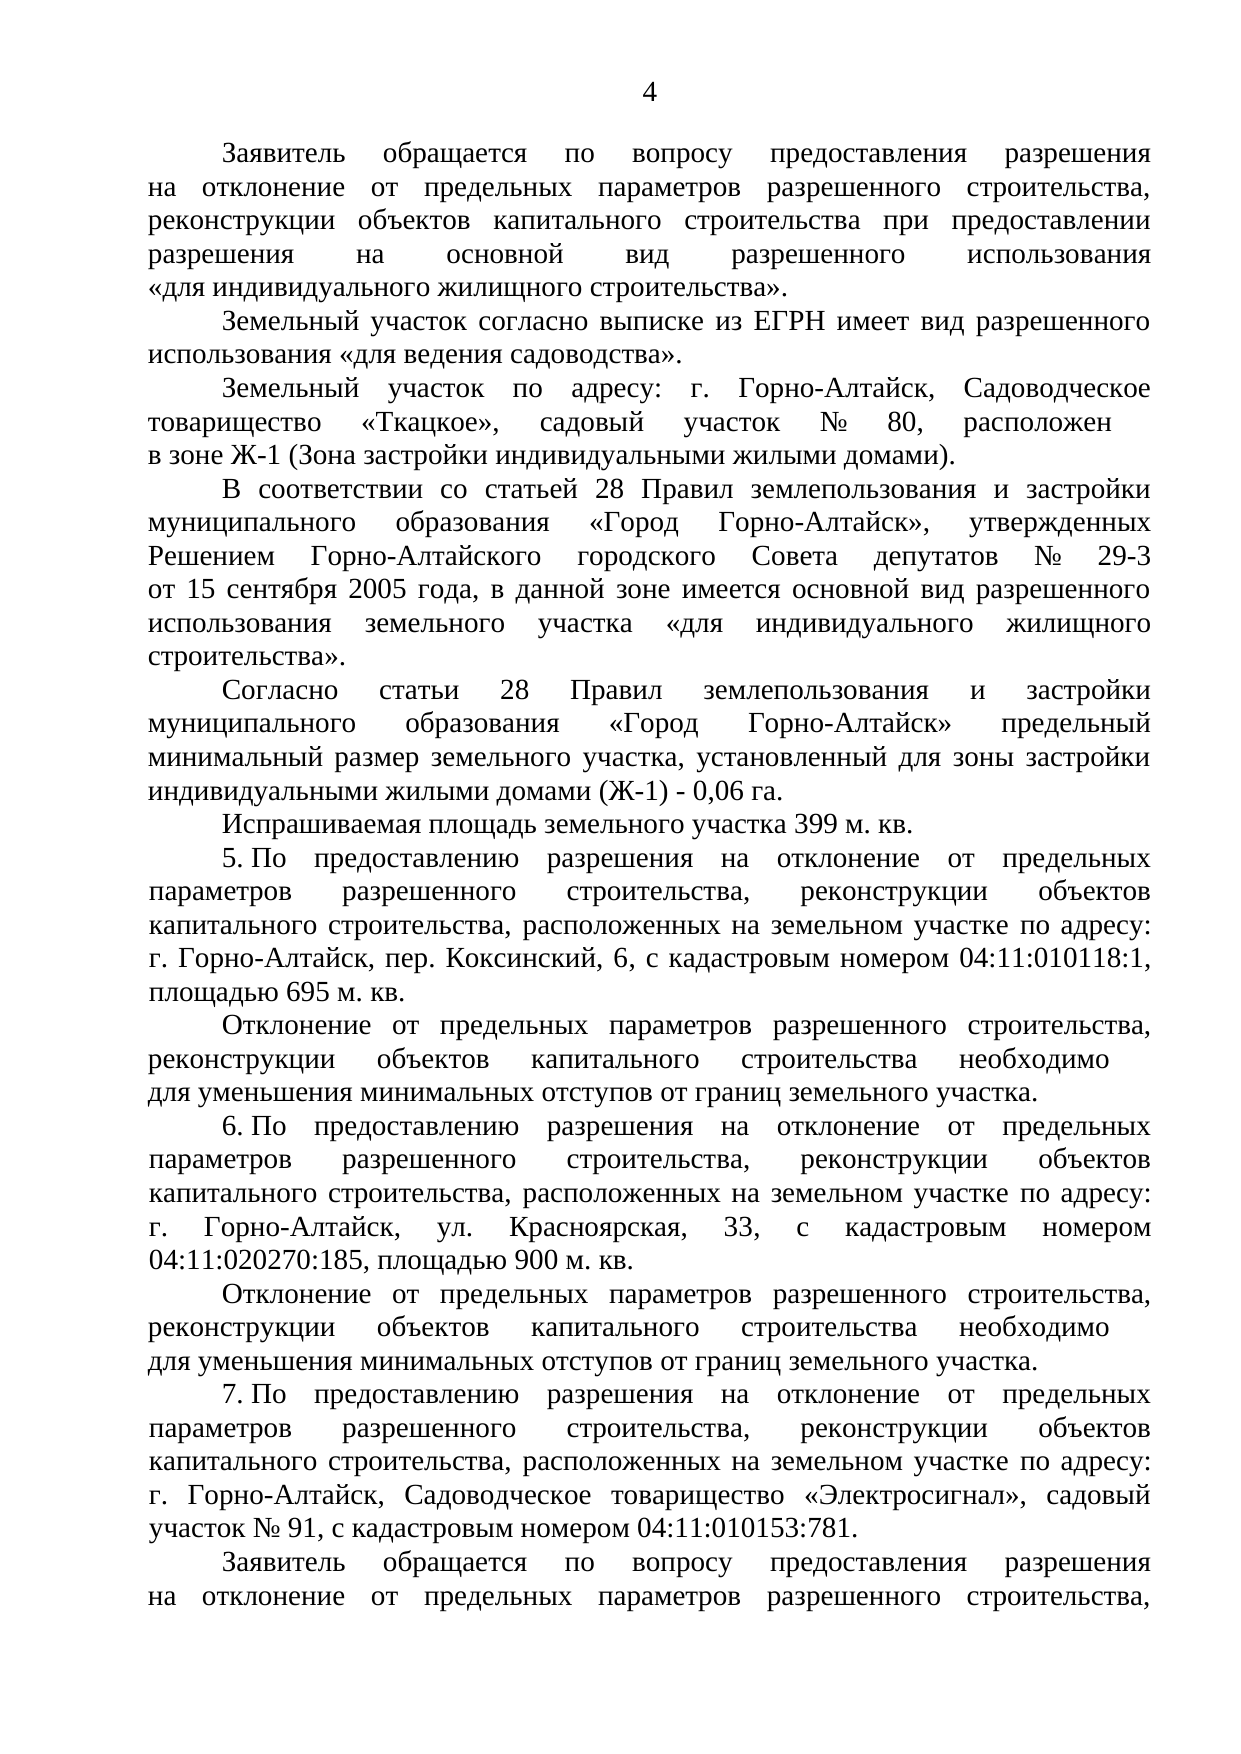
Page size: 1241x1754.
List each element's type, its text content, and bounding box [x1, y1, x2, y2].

list 5. По предоставлению разрешения на отклонение от предельных параметров разрешенного строительства, реконструкции объектов капитального строительства, расположенных на земельном участке по адресу: г. Горно-Алтайск, пер. Коксинский, 6, с кадастровым номером 04:11:010118:1, площадью 695 м. кв. [149, 840, 1152, 1007]
text Отклонение от предельных параметров разрешенного строительства, реконструкции объектов капитального строительства необходимо для уменьшения минимальных отступов от границ земельного участка. [148, 1007, 1152, 1108]
text Отклонение от предельных параметров разрешенного строительства, реконструкции объектов капитального строительства необходимо для уменьшения минимальных отступов от границ земельного участка. [148, 1276, 1152, 1376]
list 7. По предоставлению разрешения на отклонение от предельных параметров разрешенного строительства, реконструкции объектов капитального строительства, расположенных на земельном участке по адресу: г. Горно-Алтайск, Садоводческое товарищество «Электросигнал», садовый участок № 91, с кадастровым номером 04:11:010153:781. [149, 1376, 1152, 1544]
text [148, 1544, 1152, 1611]
text В соответствии со статьей 28 Правил землепользования и застройки муниципального образования «Город Горно-Алтайск», утвержденных Решением Горно-Алтайского городского Совета депутатов № 29-3 от 15 сентября 2005 года, в данной зоне имеется основной вид разрешенного использования земельного участка «для индивидуального жилищного строительства». [148, 471, 1152, 672]
list 6. По предоставлению разрешения на отклонение от предельных параметров разрешенного строительства, реконструкции объектов капитального строительства, расположенных на земельном участке по адресу: г. Горно-Алтайск, ул. Красноярская, 33, с кадастровым номером 04:11:020270:185, площадью 900 м. кв. [149, 1108, 1152, 1276]
text Согласно статьи 28 Правил землепользования и застройки муниципального образования «Город Горно-Алтайск» предельный минимальный размер земельного участка, установленный для зоны застройки индивидуальными жилыми домами (Ж-1) - 0,06 га. [148, 672, 1152, 806]
text Испрашиваемая площадь земельного участка 399 м. кв. [148, 806, 1152, 840]
text Земельный участок согласно выписке из ЕГРН имеет вид разрешенного использования «для ведения садоводства». [148, 303, 1152, 370]
text Земельный участок по адресу: г. Горно-Алтайск, Садоводческое товарищество «Ткацкое», садовый участок № 80, расположен в зоне Ж-1 (Зона застройки индивидуальными жилыми домами). [148, 370, 1152, 471]
